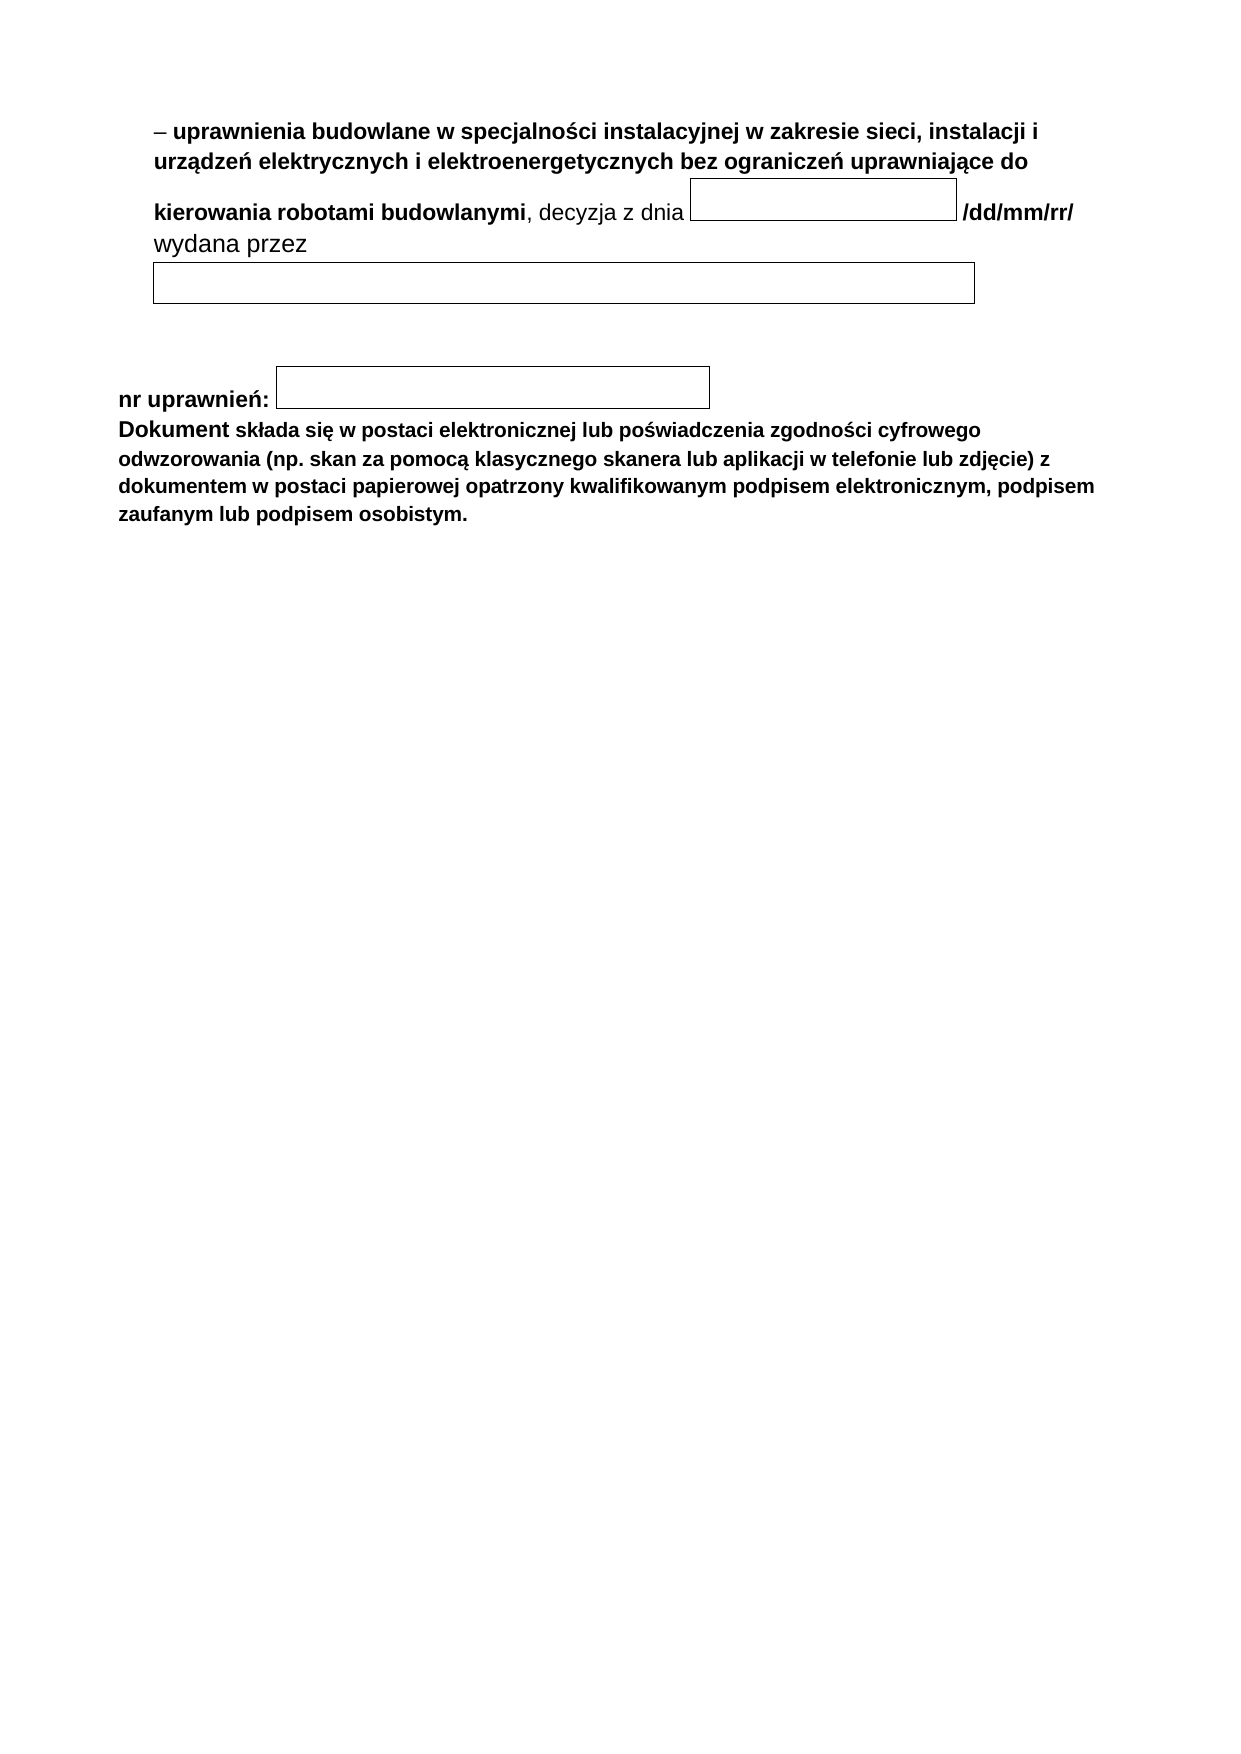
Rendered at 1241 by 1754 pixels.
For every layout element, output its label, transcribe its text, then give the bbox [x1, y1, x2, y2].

text nr uprawnień: [118, 366, 1122, 413]
text Dokument składa się w postaci elektronicznej lub poświadczenia zgodności cyfrowego odwzorowania (np. skan za pomocą klasycznego skanera lub aplikacji w telefonie lub zdjęcie) z dokumentem w postaci papierowej opatrzony kwalifikowanym podpisem elektronicznym, podpisem zaufanym lub podpisem osobistym. [118, 416, 1122, 525]
text wydana przez [153, 229, 1122, 303]
text – uprawnienia budowlane w specjalności instalacyjnej w zakresie sieci, instalacji i urządzeń elektrycznych i elektroenergetycznych bez ograniczeń uprawniające do kierowania robotami budowlanymi, decyzja z dnia /dd/mm/rr/ [153, 118, 1122, 225]
